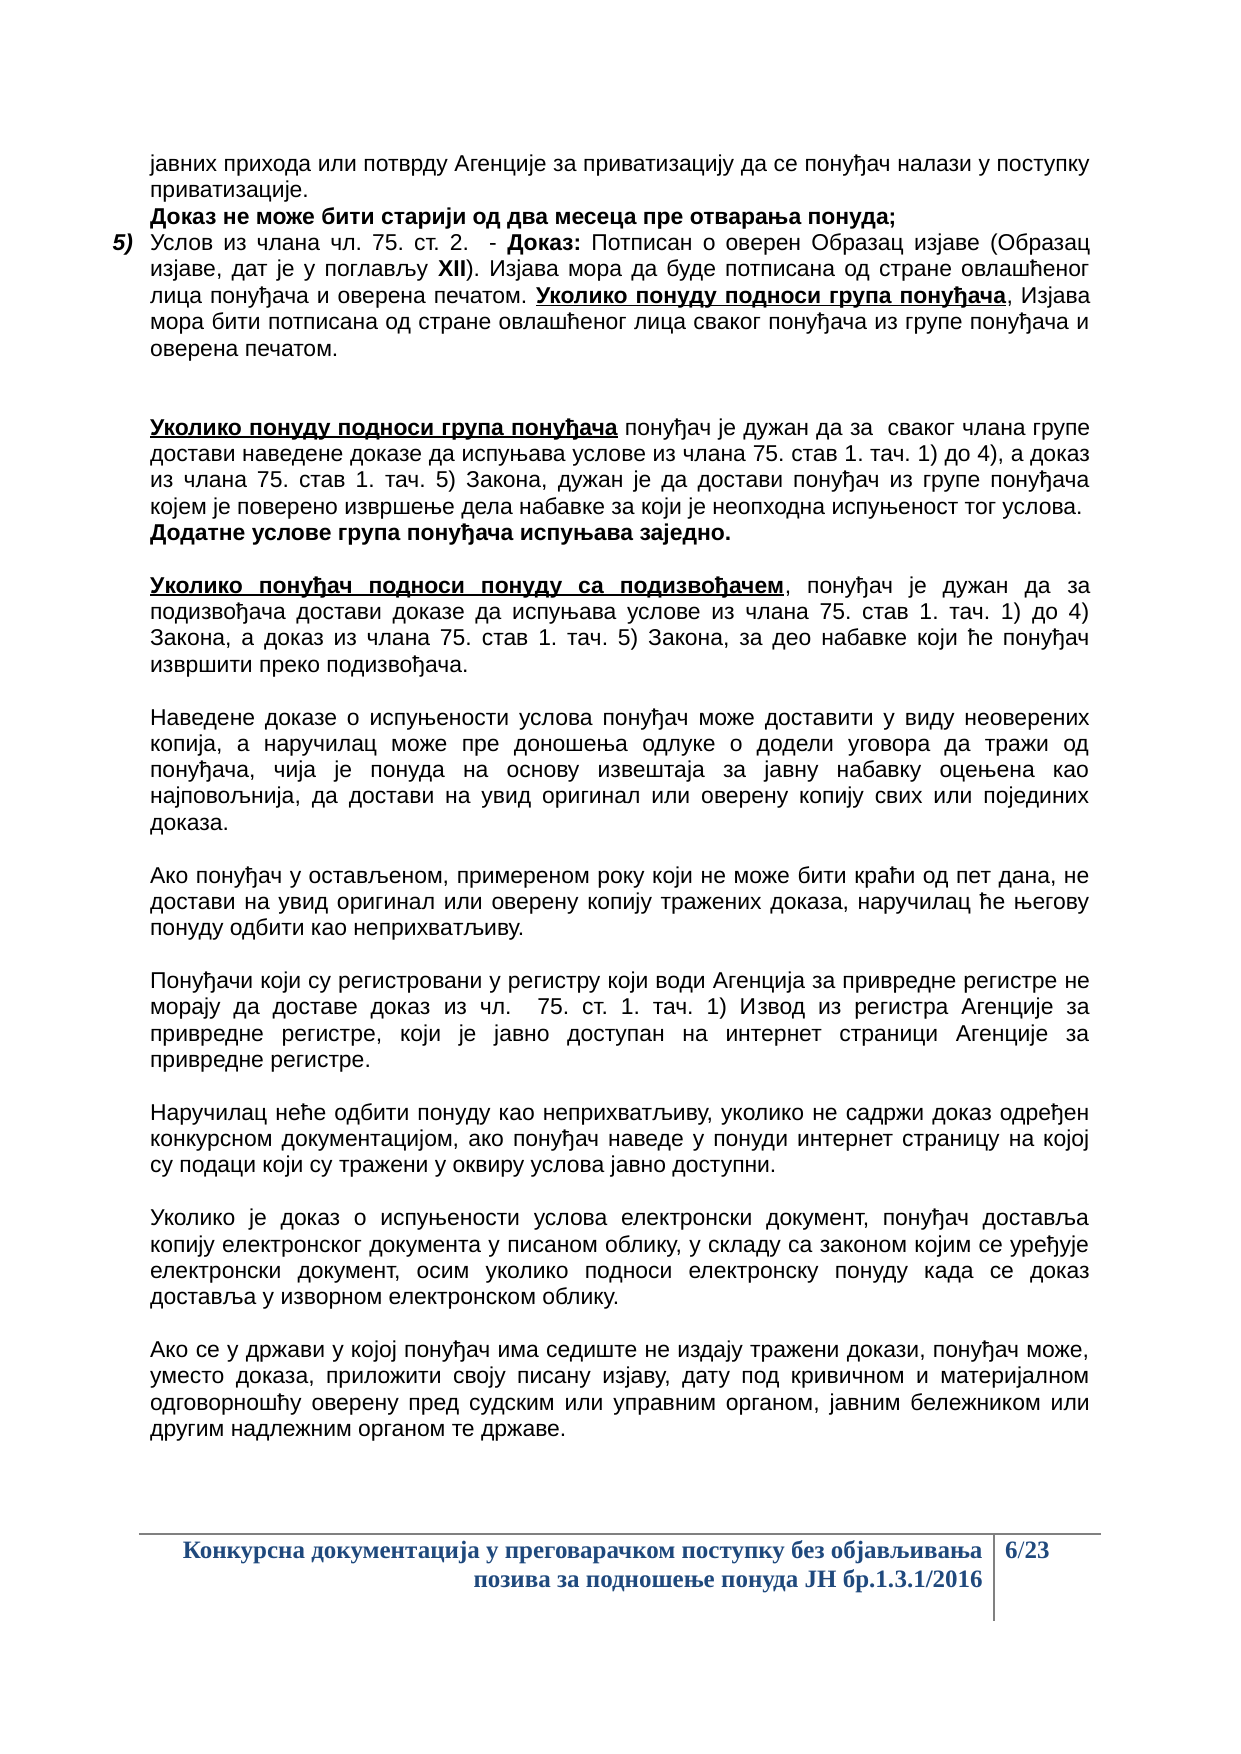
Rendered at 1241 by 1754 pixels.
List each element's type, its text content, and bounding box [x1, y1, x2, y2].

text Уколико је доказ о испуњености услова електронски документ, понуђач доставља копију електронског документа у писаном облику, у складу са законом којим се уређује електронски документ, осим уколико подноси електронску понуду када се доказ доставља у изворном електронском облику. [150, 1204, 1090, 1309]
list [112, 150, 1090, 203]
list Ако понуђач у остављеном, примереном року који не може бити краћи од пет дана, не достави на увид оригинал или оверену копију тражених доказа, наручилац ће његову понуду одбити као неприхватљиву. [150, 862, 1090, 941]
list Ако се у држави у којој понуђач има седиште не издају тражени докази, понуђач може, уместо доказа, приложити своју писану изјаву, дату под кривичном и материјалном одговорношћу оверену пред судским или управним органом, јавним бележником или другим надлежним органом те државе. [150, 1336, 1090, 1441]
list Понуђачи који су регистровани у регистру који води Агенција за привредне регистре не морају да доставе доказ из чл. 75. ст. 1. тач. 1) Извод из регистра Агенције за привредне регистре, који је јавно доступан на интернет страници Агенције за привредне регистре. [150, 967, 1090, 1072]
list Доказ не може бити старији од два месеца пре отварања понуда; [150, 203, 1090, 229]
list Додатне услове група понуђача испуњава заједно. [150, 519, 1090, 545]
list Уколико понуђач подноси понуду са подизвођачем, понуђач је дужан да за подизвођача достави доказе да испуњава услове из члана 75. став 1. тач. 1) до 4) Закона, а доказ из члана 75. став 1. тач. 5) Закона, за део набавке који ће понуђач извршити преко подизвођача. [150, 572, 1090, 677]
list Уколико понуду подноси група понуђача понуђач је дужан да за сваког члана групе достави наведене доказе да испуњава услове из члана 75. став 1. тач. 1) до 4), а доказ из члана 75. став 1. тач. 5) Закона, дужан је да достави понуђач из групе понуђача којем је поверено извршење дела набавке за који је неопходна испуњеност тог услова. [150, 413, 1090, 519]
list Наведене доказе о испуњености услова понуђач може доставити у виду неоверених копија, а наручилац може пре доношења одлуке о додели уговора да тражи од понуђача, чија је понуда на основу извештаја за јавну набавку оцењена као најповољнија, да достави на увид оригинал или оверену копију свих или појединих доказа. [150, 703, 1090, 835]
list Наручилац неће одбити понуду као неприхватљиву, уколико не садржи доказ одређен конкурсном документацијом, ако понуђач наведе у понуди интернет страницу на којој су подаци који су тражени у оквиру услова јавно доступни. [150, 1099, 1090, 1178]
list Услов из члана чл. 75. ст. 2. - Доказ: Потписан о оверен Oбразац изјаве (Образац изјаве, дат је у поглављу XII). Изјава мора да буде потписана од стране овлашћеног лица понуђача и оверена печатом. Уколико понуду подноси група понуђача, Изјава мора бити потписана од стране овлашћеног лица сваког понуђача из групе понуђача и оверена печатом. [112, 229, 1090, 361]
